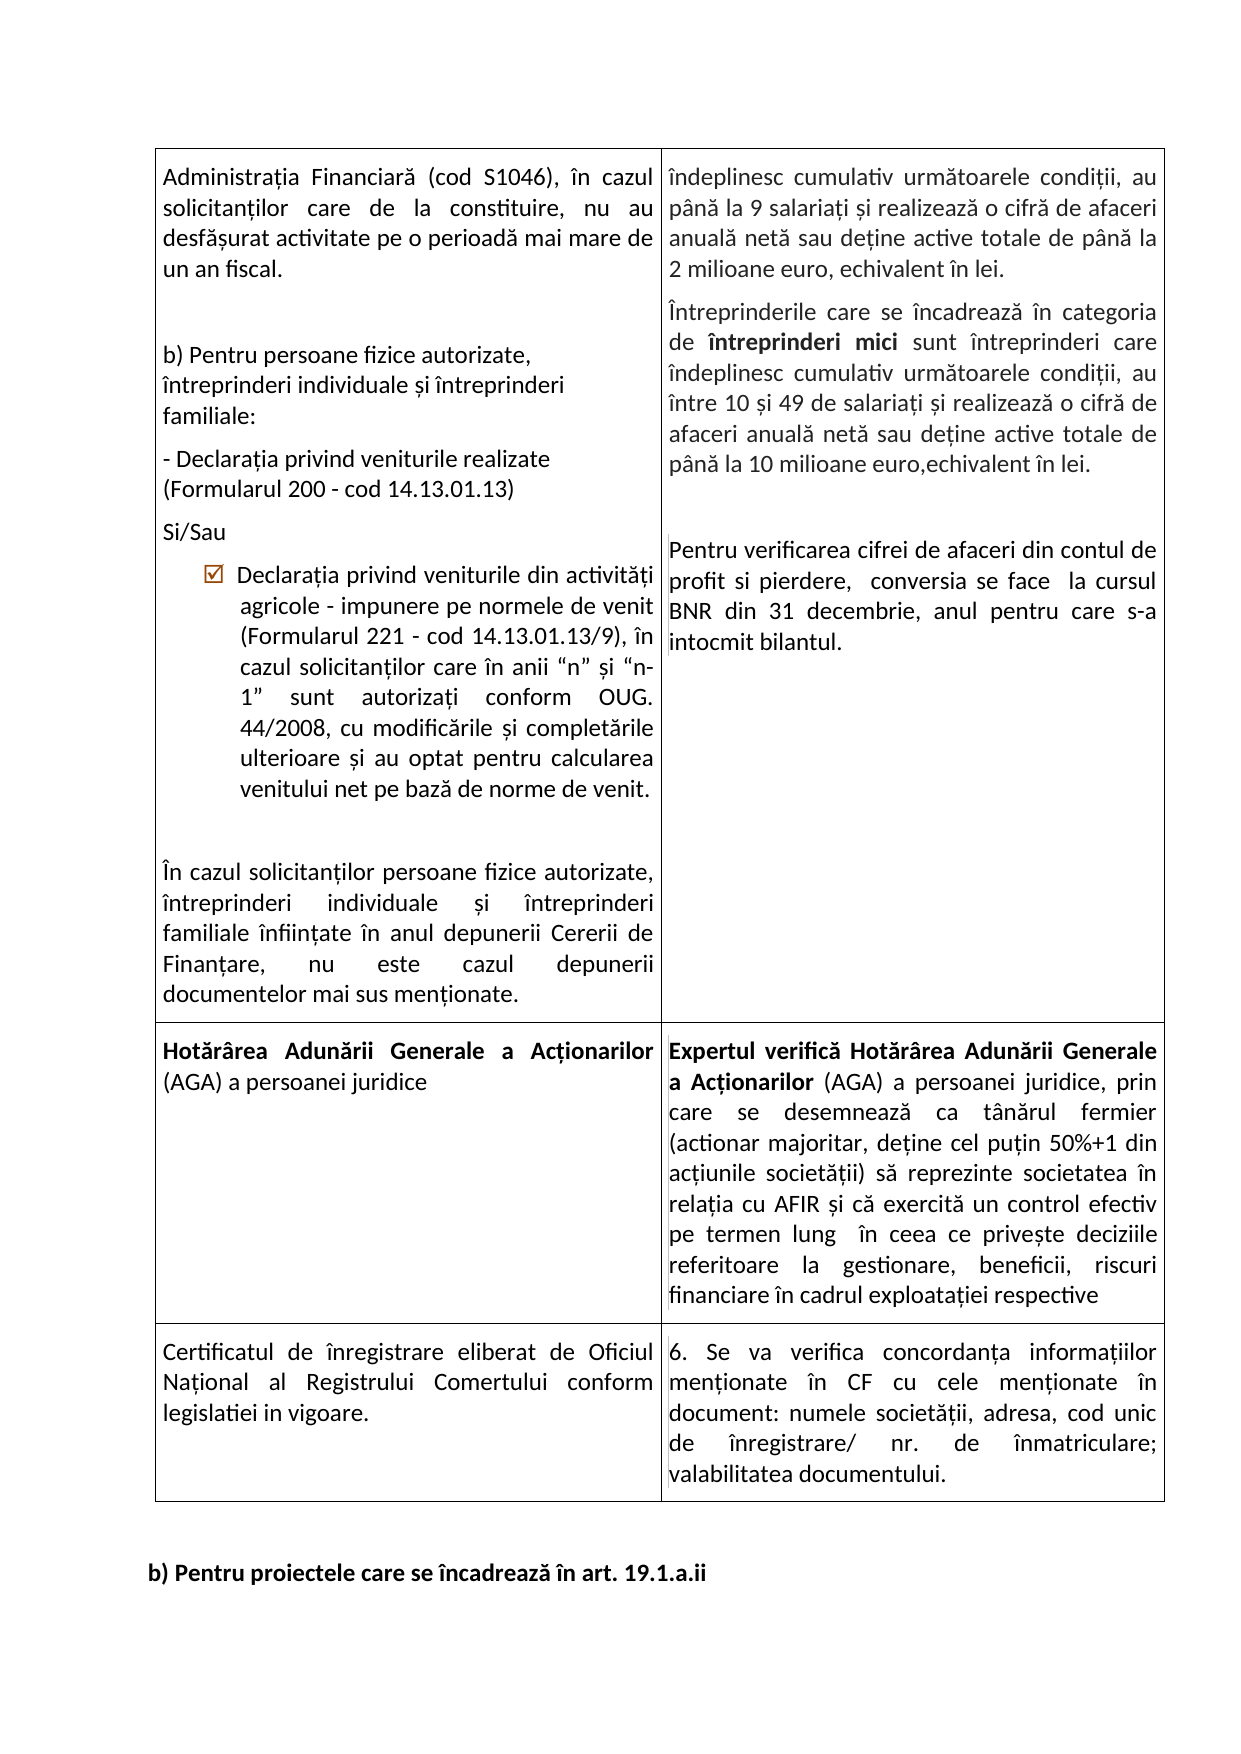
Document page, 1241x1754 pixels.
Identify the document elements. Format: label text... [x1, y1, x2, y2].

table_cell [662, 149, 1164, 1022]
text b) Pentru proiectele care se încadrează în art. 19.1.a.ii [148, 1558, 1093, 1588]
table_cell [156, 149, 661, 1022]
table_cell Expertul verifică Hotărârea Adunării Generale a Acţionarilor (AGA) a persoanei juridice, prin care se desemnează ca tânărul fermier (actionar majoritar, deține cel puțin 50%+1 din acțiunile societății) să reprezinte societatea în relaţia cu AFIR și că exercită un control efectiv pe termen lung în ceea ce priveşte deciziile referitoare la gestionare, beneficii, riscuri financiare în cadrul exploataţiei respective [662, 1023, 1164, 1322]
table_cell Hotărârea Adunării Generale a Acţionarilor (AGA) a persoanei juridice [156, 1023, 661, 1322]
table_cell Certificatul de înregistrare eliberat de Oficiul Naţional al Registrului Comertului conform legislatiei in vigoare. [156, 1324, 661, 1501]
table_cell 6. Se va verifica concordanţa informaţiilor menţionate în CF cu cele menţionate în document: numele societăţii, adresa, cod unic de înregistrare/ nr. de înmatriculare; valabilitatea documentului. [662, 1324, 1164, 1501]
